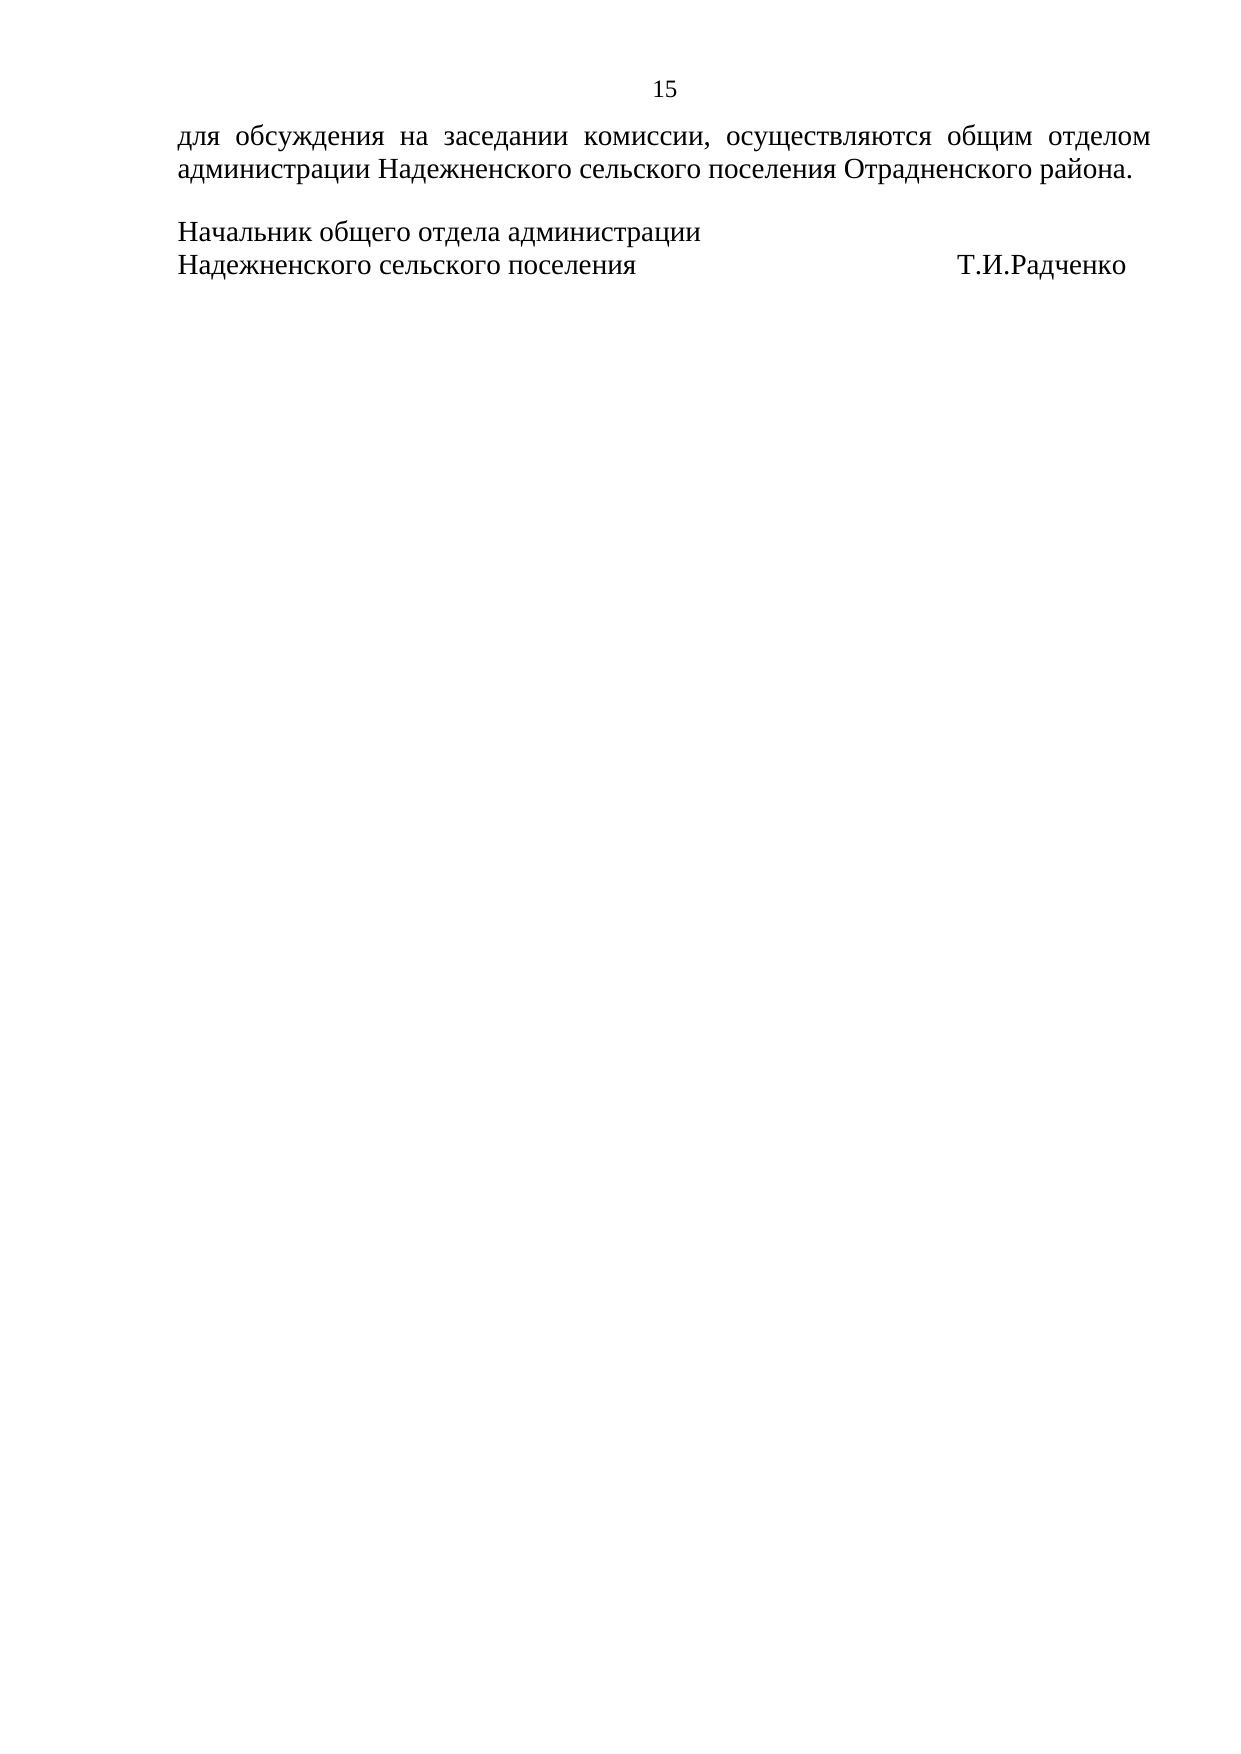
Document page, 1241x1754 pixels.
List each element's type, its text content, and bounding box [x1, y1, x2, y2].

text Начальник общего отдела администрации [177, 214, 1152, 247]
text Надежненского сельского поселения Т.И.Радченко [177, 247, 1152, 281]
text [177, 118, 1152, 185]
